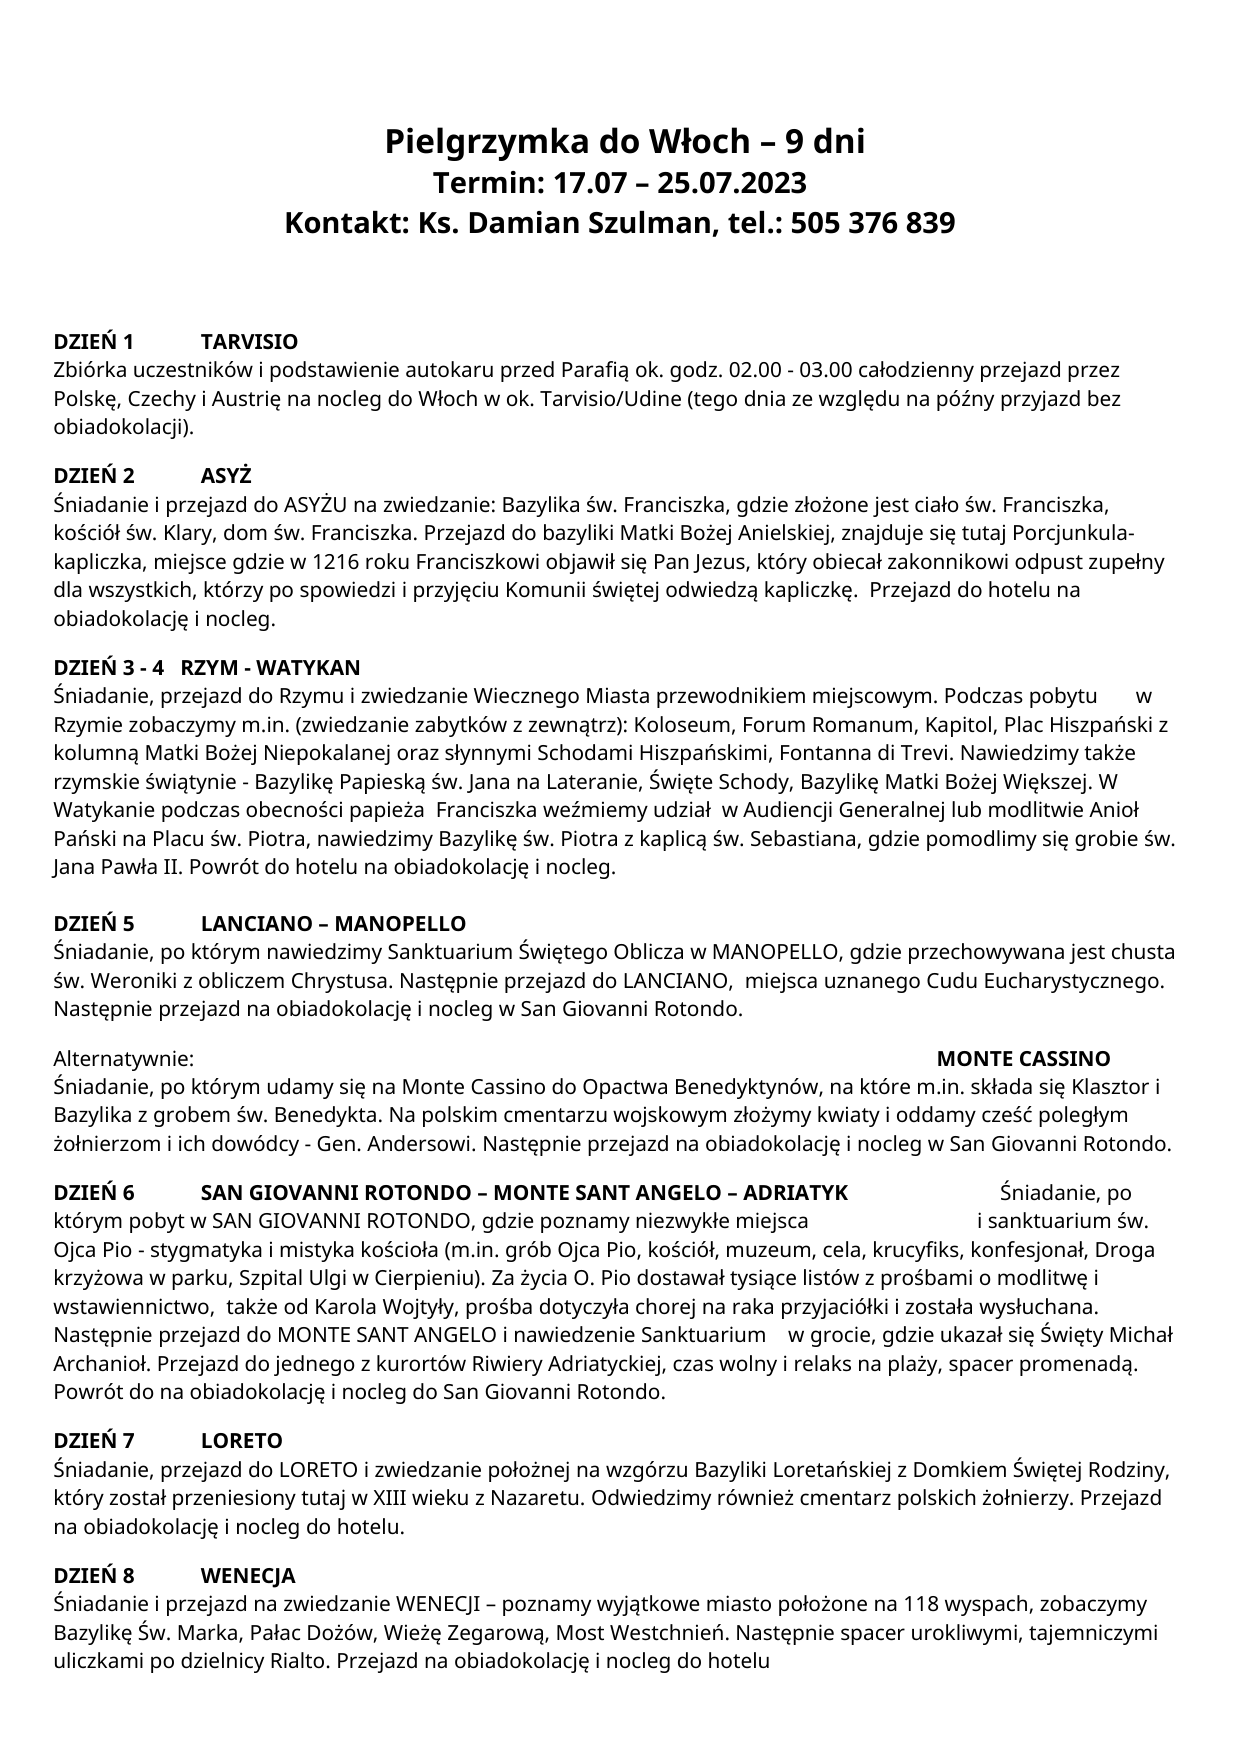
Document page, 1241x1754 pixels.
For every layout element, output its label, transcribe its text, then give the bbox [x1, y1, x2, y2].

text Termin: 17.07 – 25.07.2023 [53, 163, 1187, 202]
text DZIEŃ 7 LORETO [53, 1427, 1187, 1455]
text Śniadanie, po którym nawiedzimy Sanktuarium Świętego Oblicza w MANOPELLO, gdzie przechowywana jest chusta św. Weroniki z obliczem Chrystusa. Następnie przejazd do LANCIANO, miejsca uznanego Cudu Eucharystycznego. Następnie przejazd na obiadokolację i nocleg w San Giovanni Rotondo. [53, 937, 1187, 1023]
text DZIEŃ 3 - 4 RZYM - WATYKAN [53, 653, 1187, 682]
text Śniadanie, przejazd do LORETO i zwiedzanie położnej na wzgórzu Bazyliki Loretańskiej z Domkiem Świętej Rodziny, który został przeniesiony tutaj w XIII wieku z Nazaretu. Odwiedzimy również cmentarz polskich żołnierzy. Przejazd na obiadokolację i nocleg do hotelu. [53, 1455, 1187, 1540]
text Pielgrzymka do Włoch – 9 dni [53, 117, 1187, 163]
text DZIEŃ 8 WENECJA [53, 1561, 1187, 1589]
text Alternatywnie: MONTE CASSINO Śniadanie, po którym udamy się na Monte Cassino do Opactwa Benedyktynów, na które m.in. składa się Klasztor i Bazylika z grobem św. Benedykta. Na polskim cmentarzu wojskowym złożymy kwiaty i oddamy cześć poległym żołnierzom i ich dowódcy - Gen. Andersowi. Następnie przejazd na obiadokolację i nocleg w San Giovanni Rotondo. [53, 1044, 1187, 1157]
text DZIEŃ 1 TARVISIO [53, 327, 1187, 356]
text Kontakt: Ks. Damian Szulman, tel.: 505 376 839 [53, 202, 1187, 242]
text Śniadanie, przejazd do Rzymu i zwiedzanie Wiecznego Miasta przewodnikiem miejscowym. Podczas pobytu w Rzymie zobaczymy m.in. (zwiedzanie zabytków z zewnątrz): Koloseum, Forum Romanum, Kapitol, Plac Hiszpański z kolumną Matki Bożej Niepokalanej oraz słynnymi Schodami Hiszpańskimi, Fontanna di Trevi. Nawiedzimy także rzymskie świątynie - Bazylikę Papieską św. Jana na Lateranie, Święte Schody, Bazylikę Matki Bożej Większej. W Watykanie podczas obecności papieża Franciszka weźmiemy udział w Audiencji Generalnej lub modlitwie Anioł Pański na Placu św. Piotra, nawiedzimy Bazylikę św. Piotra z kaplicą św. Sebastiana, gdzie pomodlimy się grobie św. Jana Pawła II. Powrót do hotelu na obiadokolację i nocleg. [53, 682, 1187, 881]
text DZIEŃ 2 ASYŻ [53, 462, 1187, 490]
text Śniadanie i przejazd do ASYŻU na zwiedzanie: Bazylika św. Franciszka, gdzie złożone jest ciało św. Franciszka, kościół św. Klary, dom św. Franciszka. Przejazd do bazyliki Matki Bożej Anielskiej, znajduje się tutaj Porcjunkula- kapliczka, miejsce gdzie w 1216 roku Franciszkowi objawił się Pan Jezus, który obiecał zakonnikowi odpust zupełny dla wszystkich, którzy po spowiedzi i przyjęciu Komunii świętej odwiedzą kapliczkę. Przejazd do hotelu na obiadokolację i nocleg. [53, 490, 1187, 632]
text DZIEŃ 6 SAN GIOVANNI ROTONDO – MONTE SANT ANGELO – ADRIATYK Śniadanie, po którym pobyt w SAN GIOVANNI ROTONDO, gdzie poznamy niezwykłe miejsca i sanktuarium św. Ojca Pio - stygmatyka i mistyka kościoła (m.in. grób Ojca Pio, kościół, muzeum, cela, krucyfiks, konfesjonał, Droga krzyżowa w parku, Szpital Ulgi w Cierpieniu). Za życia O. Pio dostawał tysiące listów z prośbami o modlitwę i wstawiennictwo, także od Karola Wojtyły, prośba dotyczyła chorej na raka przyjaciółki i została wysłuchana. Następnie przejazd do MONTE SANT ANGELO i nawiedzenie Sanktuarium w grocie, gdzie ukazał się Święty Michał Archanioł. Przejazd do jednego z kurortów Riwiery Adriatyckiej, czas wolny i relaks na plaży, spacer promenadą. Powrót do na obiadokolację i nocleg do San Giovanni Rotondo. [53, 1178, 1187, 1406]
text Zbiórka uczestników i podstawienie autokaru przed Parafią ok. godz. 02.00 - 03.00 całodzienny przejazd przez Polskę, Czechy i Austrię na nocleg do Włoch w ok. Tarvisio/Udine (tego dnia ze względu na późny przyjazd bez obiadokolacji). [53, 356, 1187, 441]
text Śniadanie i przejazd na zwiedzanie WENECJI – poznamy wyjątkowe miasto położone na 118 wyspach, zobaczymy Bazylikę Św. Marka, Pałac Dożów, Wieżę Zegarową, Most Westchnień. Następnie spacer urokliwymi, tajemniczymi uliczkami po dzielnicy Rialto. Przejazd na obiadokolację i nocleg do hotelu [53, 1589, 1187, 1675]
text DZIEŃ 5 LANCIANO – MANOPELLO [53, 909, 1187, 937]
